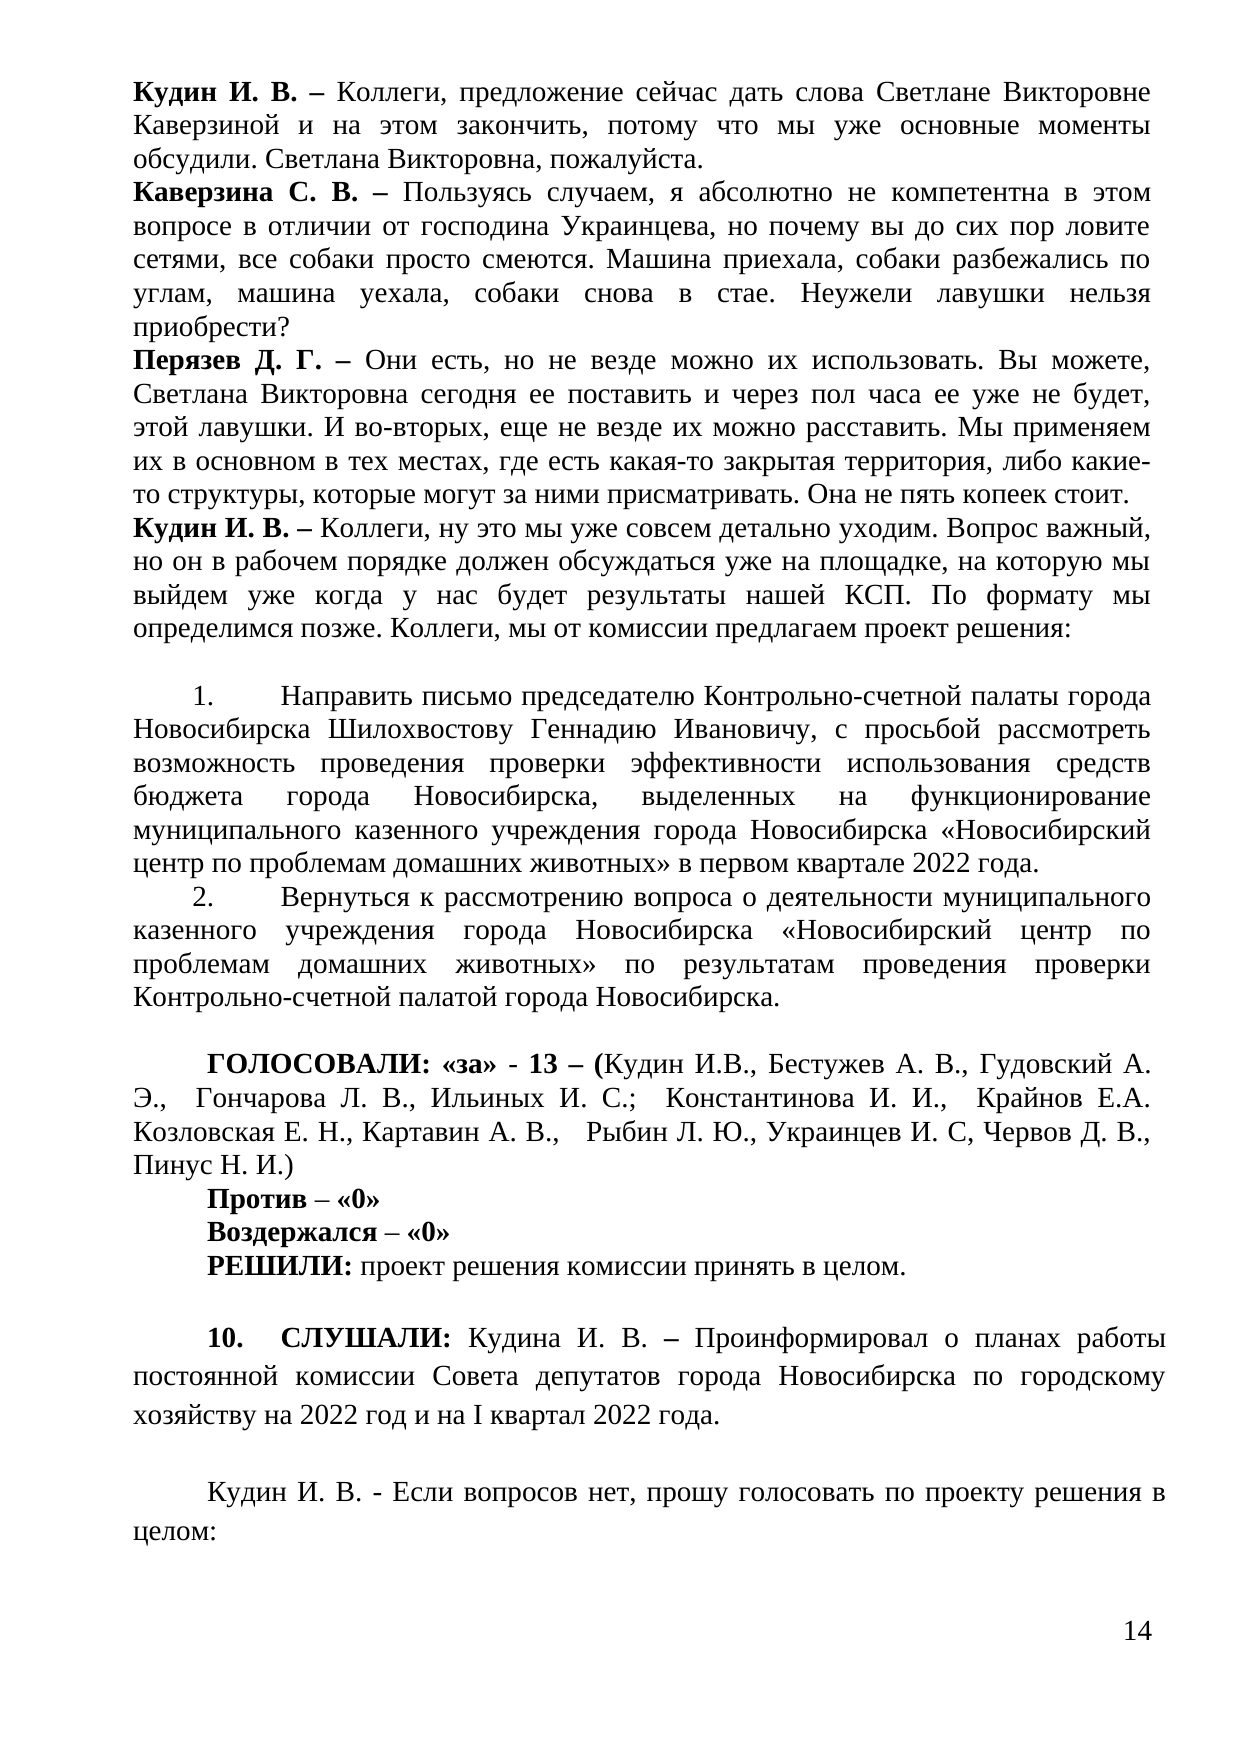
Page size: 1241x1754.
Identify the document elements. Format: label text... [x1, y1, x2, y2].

list Направить письмо председателю Контрольно-счетной палаты города Новосибирска Шилохвостову Геннадию Ивановичу, с просьбой рассмотреть возможность проведения проверки эффективности использования средств бюджета города Новосибирска, выделенных на функционирование муниципального казенного учреждения города Новосибирска «Новосибирский центр по проблемам домашних животных» в первом квартале 2022 года. [133, 678, 1152, 879]
text Воздержался – «0» [133, 1214, 1152, 1248]
list Вернуться к рассмотрению вопроса о деятельности муниципального казенного учреждения города Новосибирска «Новосибирский центр по проблемам домашних животных» по результатам проведения проверки Контрольно-счетной палатой города Новосибирска. [133, 879, 1152, 1013]
text Кудин И. В. – Коллеги, предложение сейчас дать слова Светлане Викторовне Каверзиной и на этом закончить, потому что мы уже основные моменты обсудили. Светлана Викторовна, пожалуйста. [133, 74, 1152, 174]
text РЕШИЛИ: проект решения комиссии принять в целом. [133, 1248, 1152, 1281]
text Против – «0» [133, 1181, 1152, 1214]
text Каверзина С. В. – Пользуясь случаем, я абсолютно не компетентна в этом вопросе в отличии от господина Украинцева, но почему вы до сих пор ловите сетями, все собаки просто смеются. Машина приехала, собаки разбежались по углам, машина уехала, собаки снова в стае. Неужели лавушки нельзя приобрести? [133, 174, 1152, 342]
text Кудин И. В. – Коллеги, ну это мы уже совсем детально уходим. Вопрос важный, но он в рабочем порядке должен обсуждаться уже на площадке, на которую мы выйдем уже когда у нас будет результаты нашей КСП. По формату мы определимся позже. Коллеги, мы от комиссии предлагаем проект решения: [133, 510, 1152, 644]
text Перязев Д. Г. – Они есть, но не везде можно их использовать. Вы можете, Светлана Викторовна сегодня ее поставить и через пол часа ее уже не будет, этой лавушки. И во-вторых, еще не везде их можно расставить. Мы применяем их в основном в тех местах, где есть какая-то закрытая территория, либо какие-то структуры, которые могут за ними присматривать. Она не пять копеек стоит. [133, 342, 1152, 510]
list СЛУШАЛИ: Кудина И. В. – Проинформировал о планах работы постоянной комиссии Совета депутатов города Новосибирска по городскому хозяйству на 2022 год и на I квартал 2022 года. [133, 1320, 1167, 1431]
text ГОЛОСОВАЛИ: «за» - 13 – (Кудин И.В., Бестужев А. В., Гудовский А. Э., Гончарова Л. В., Ильиных И. С.; Константинова И. И., Крайнов Е.А. Козловская Е. Н., Картавин А. В., Рыбин Л. Ю., Украинцев И. С, Червов Д. В., Пинус Н. И.) [133, 1047, 1152, 1181]
text Кудин И. В. - Если вопросов нет, прошу голосовать по проекту решения в целом: [133, 1474, 1167, 1546]
